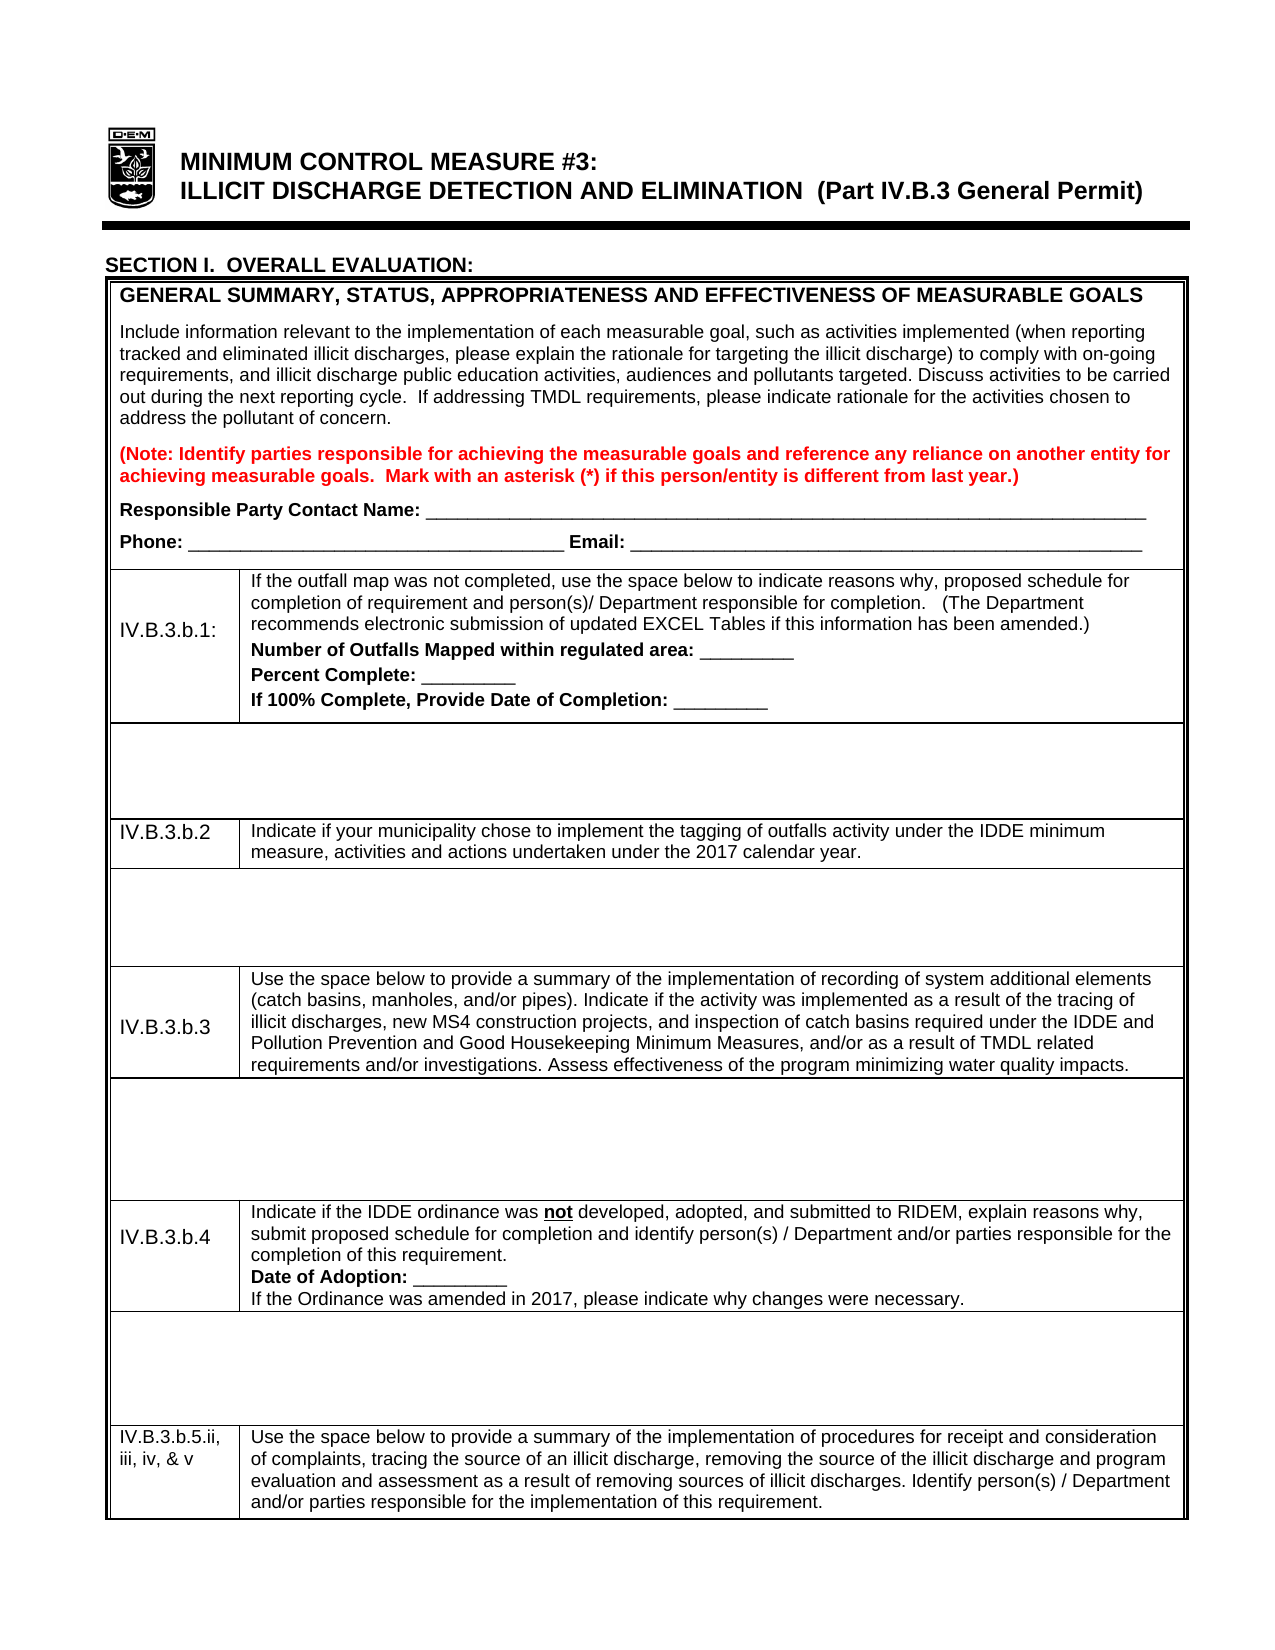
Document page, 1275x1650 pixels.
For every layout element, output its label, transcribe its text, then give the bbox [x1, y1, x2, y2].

table_cell IV.B.3.b.1: [111, 570, 239, 722]
table_cell IV.B.3.b.3 [111, 967, 239, 1077]
table_cell [111, 869, 1183, 966]
table_cell Use the space below to provide a summary of the implementation of procedures for receipt and consideration of complaints, tracing the source of an illicit discharge, removing the source of the illicit discharge and program evaluation and assessment as a result of removing sources of illicit discharges. Identify person(s) / Department and/or parties responsible for the implementation of this requirement. [240, 1426, 1183, 1518]
table_cell [111, 1312, 1183, 1425]
table_cell IV.B.3.b.4 [111, 1201, 239, 1311]
table_header GENERAL SUMMARY, STATUS, APPROPRIATENESS AND EFFECTIVENESS OF MEASURABLE GOALS Include information relevant to the implementation of each measurable goal, such as activities implemented (when reporting tracked and eliminated illicit discharges, please explain the rationale for targeting the illicit discharge) to comply with on-going requirements, and illicit discharge public education activities, audiences and pollutants targeted. Discuss activities to be carried out during the next reporting cycle. If addressing TMDL requirements, please indicate rationale for the activities chosen to address the pollutant of concern. (Note: Identify parties responsible for achieving the measurable goals and reference any reliance on another entity for achieving measurable goals. Mark with an asterisk (*) if this person/entity is different from last year.) Responsible Party Contact Name: _____________________________________________________________________ Phone: ____________________________________ Email: _________________________________________________ [111, 283, 1183, 568]
table_cell Indicate if your municipality chose to implement the tagging of outfalls activity under the IDDE minimum measure, activities and actions undertaken under the 2017 calendar year. [240, 820, 1183, 868]
table_cell Use the space below to provide a summary of the implementation of recording of system additional elements (catch basins, manholes, and/or pipes). Indicate if the activity was implemented as a result of the tracing of illicit discharges, new MS4 construction projects, and inspection of catch basins required under the IDDE and Pollution Prevention and Good Housekeeping Minimum Measures, and/or as a result of TMDL related requirements and/or investigations. Assess effectiveness of the program minimizing water quality impacts. [240, 967, 1183, 1077]
table_cell Indicate if the IDDE ordinance was not developed, adopted, and submitted to RIDEM, explain reasons why, submit proposed schedule for completion and identify person(s) / Department and/or parties responsible for the completion of this requirement. Date of Adoption: _________ If the Ordinance was amended in 2017, please indicate why changes were necessary. [240, 1201, 1183, 1311]
table_cell If the outfall map was not completed, use the space below to indicate reasons why, proposed schedule for completion of requirement and person(s)/ Department responsible for completion. (The Department recommends electronic submission of updated EXCEL Tables if this information has been amended.) Number of Outfalls Mapped within regulated area: _________ Percent Complete: _________ If 100% Complete, Provide Date of Completion: _________ [240, 570, 1183, 722]
title MINIMUM CONTROL MEASURE #3: [158, 147, 1200, 176]
table_cell IV.B.3.b.2 [111, 820, 239, 868]
table_cell [111, 1079, 1183, 1199]
table_cell IV.B.3.b.5.ii, iii, iv, & v [111, 1426, 239, 1518]
title ILLICIT DISCHARGE DETECTION AND ELIMINATION (Part IV.B.3 General Permit) [158, 176, 1200, 204]
text SECTION I. OVERALL EVALUATION: [105, 252, 1200, 276]
table_cell [111, 724, 1183, 818]
picture [105, 124, 158, 210]
